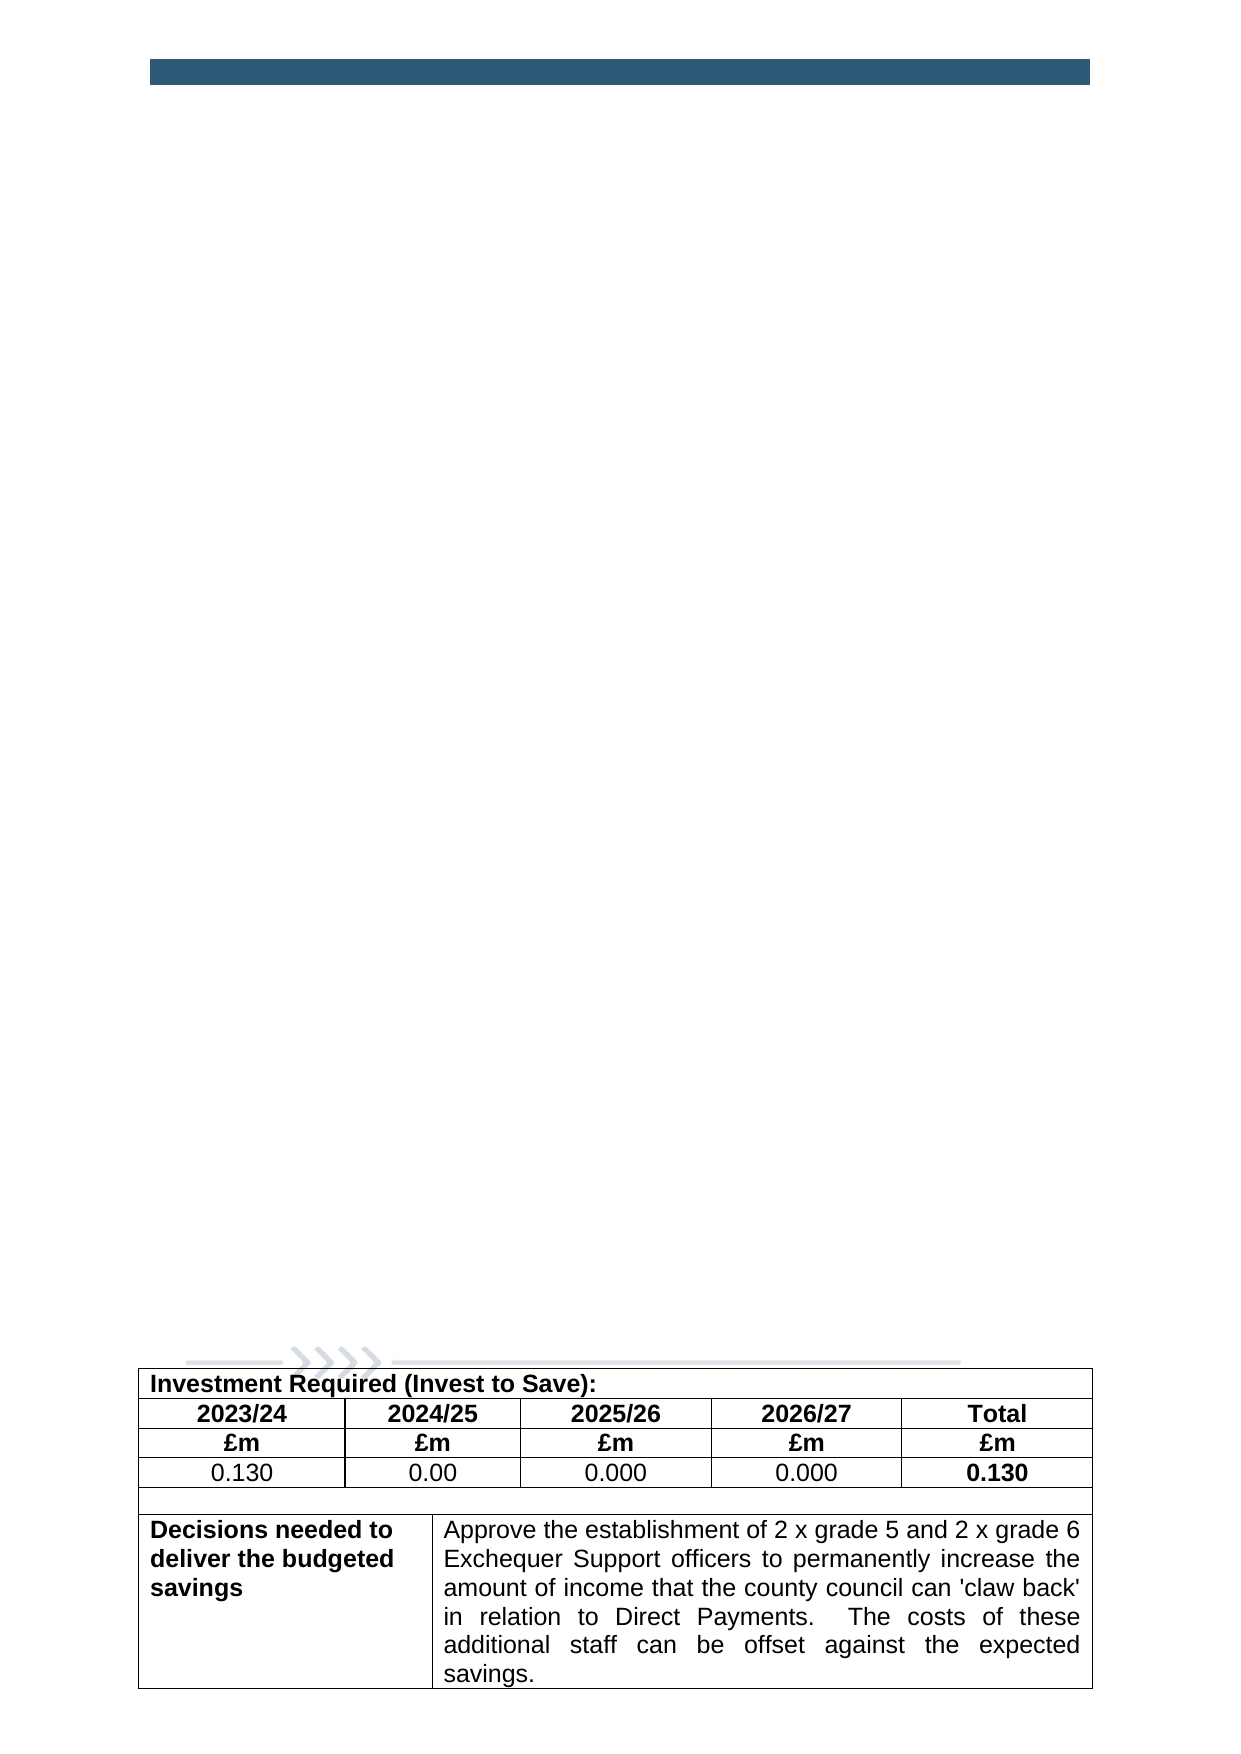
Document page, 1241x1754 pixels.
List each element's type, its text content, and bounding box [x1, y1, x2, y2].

picture [150, 85, 1096, 1421]
table_cell [139, 1488, 1092, 1514]
table_cell £m [902, 1429, 1092, 1457]
table_cell 0.00 [346, 1458, 520, 1487]
table_cell 2026/27 [712, 1399, 901, 1427]
table_cell Approve the establishment of 2 x grade 5 and 2 x grade 6 Exchequer Support officers to permanently increase the amount of income that the county council can 'claw back' in relation to Direct Payments. The costs of these additional staff can be offset against the expected savings. [433, 1515, 1092, 1688]
table_cell £m [712, 1429, 901, 1457]
table_cell 0.130 [139, 1458, 344, 1487]
table_cell 0.000 [712, 1458, 901, 1487]
table_cell £m [139, 1429, 344, 1457]
table_cell Investment Required (Invest to Save): [139, 1369, 1092, 1398]
table_cell Decisions needed to deliver the budgeted savings [139, 1515, 432, 1688]
table_cell 2023/24 [139, 1399, 344, 1427]
table_cell 0.130 [902, 1458, 1092, 1487]
table_cell 2024/25 [346, 1399, 520, 1427]
table_cell £m [521, 1429, 711, 1457]
table_cell 2025/26 [521, 1399, 711, 1427]
table_cell Total [902, 1399, 1092, 1427]
table_cell 0.000 [521, 1458, 711, 1487]
table_cell £m [346, 1429, 520, 1457]
